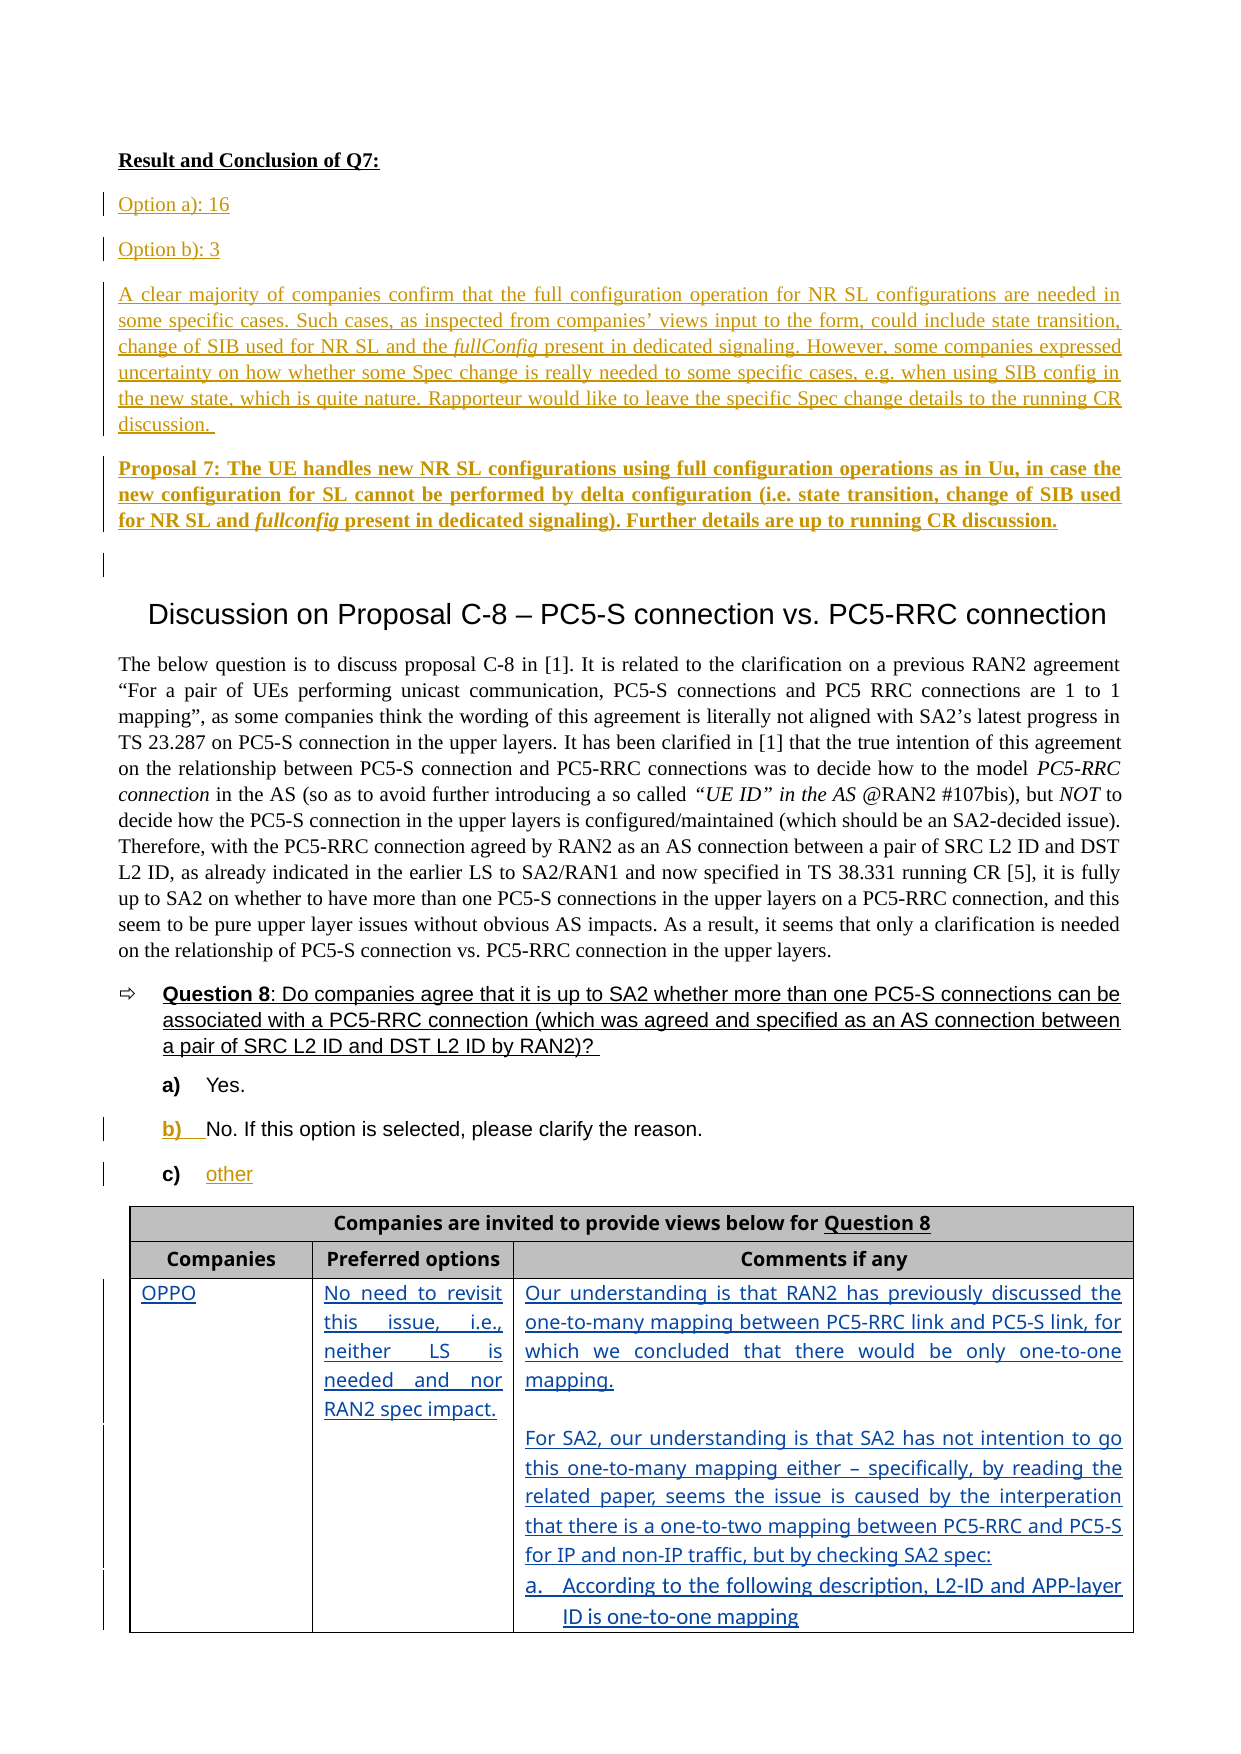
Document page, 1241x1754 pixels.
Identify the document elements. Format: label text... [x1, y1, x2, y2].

table_header Companies are invited to provide views below for Question 8 [131, 1207, 1133, 1241]
table_cell [131, 1279, 312, 1632]
list No. If this option is selected, please clarify the reason. [162, 1117, 1122, 1141]
text Result and Conclusion of Q7: [118, 148, 1122, 172]
table_cell [313, 1279, 513, 1632]
table_cell Preferred options [313, 1242, 513, 1278]
table_cell Companies [131, 1242, 312, 1278]
list Question 8: Do companies agree that it is up to SA2 whether more than one PC5-S connections can be associated with a PC5-RRC connection (which was agreed and specified as an AS connection between a pair of SRC L2 ID and DST L2 ID by RAN2)? [118, 982, 1122, 1058]
text The below question is to discuss proposal C-8 in [1]. It is related to the clarification on a previous RAN2 agreement “For a pair of UEs performing unicast communication, PC5-S connections and PC5 RRC connections are 1 to 1 mapping”, as some companies think the wording of this agreement is literally not aligned with SA2’s latest progress in TS 23.287 on PC5-S connection in the upper layers. It has been clarified in [1] that the true intention of this agreement on the relationship between PC5-S connection and PC5-RRC connections was to decide how to the model PC5-RRC connection in the AS (so as to avoid further introducing a so called “UE ID” in the AS @RAN2 #107bis), but NOT to decide how the PC5-S connection in the upper layers is configured/maintained (which should be an SA2-decided issue). Therefore, with the PC5-RRC connection agreed by RAN2 as an AS connection between a pair of SRC L2 ID and DST L2 ID, as already indicated in the earlier LS to SA2/RAN1 and now specified in TS 38.331 running CR [5], it is fully up to SA2 on whether to have more than one PC5-S connections in the upper layers on a PC5-RRC connection, and this seem to be pure upper layer issues without obvious AS impacts. As a result, it seems that only a clarification is needed on the relationship of PC5-S connection vs. PC5-RRC connection in the upper layers. [118, 652, 1122, 962]
subtitle Discussion on Proposal C-8 – PC5-S connection vs. PC5-RRC connection [148, 597, 1122, 631]
table_cell [514, 1279, 1133, 1632]
table_cell Comments if any [514, 1242, 1133, 1278]
list Yes. [162, 1072, 1122, 1096]
